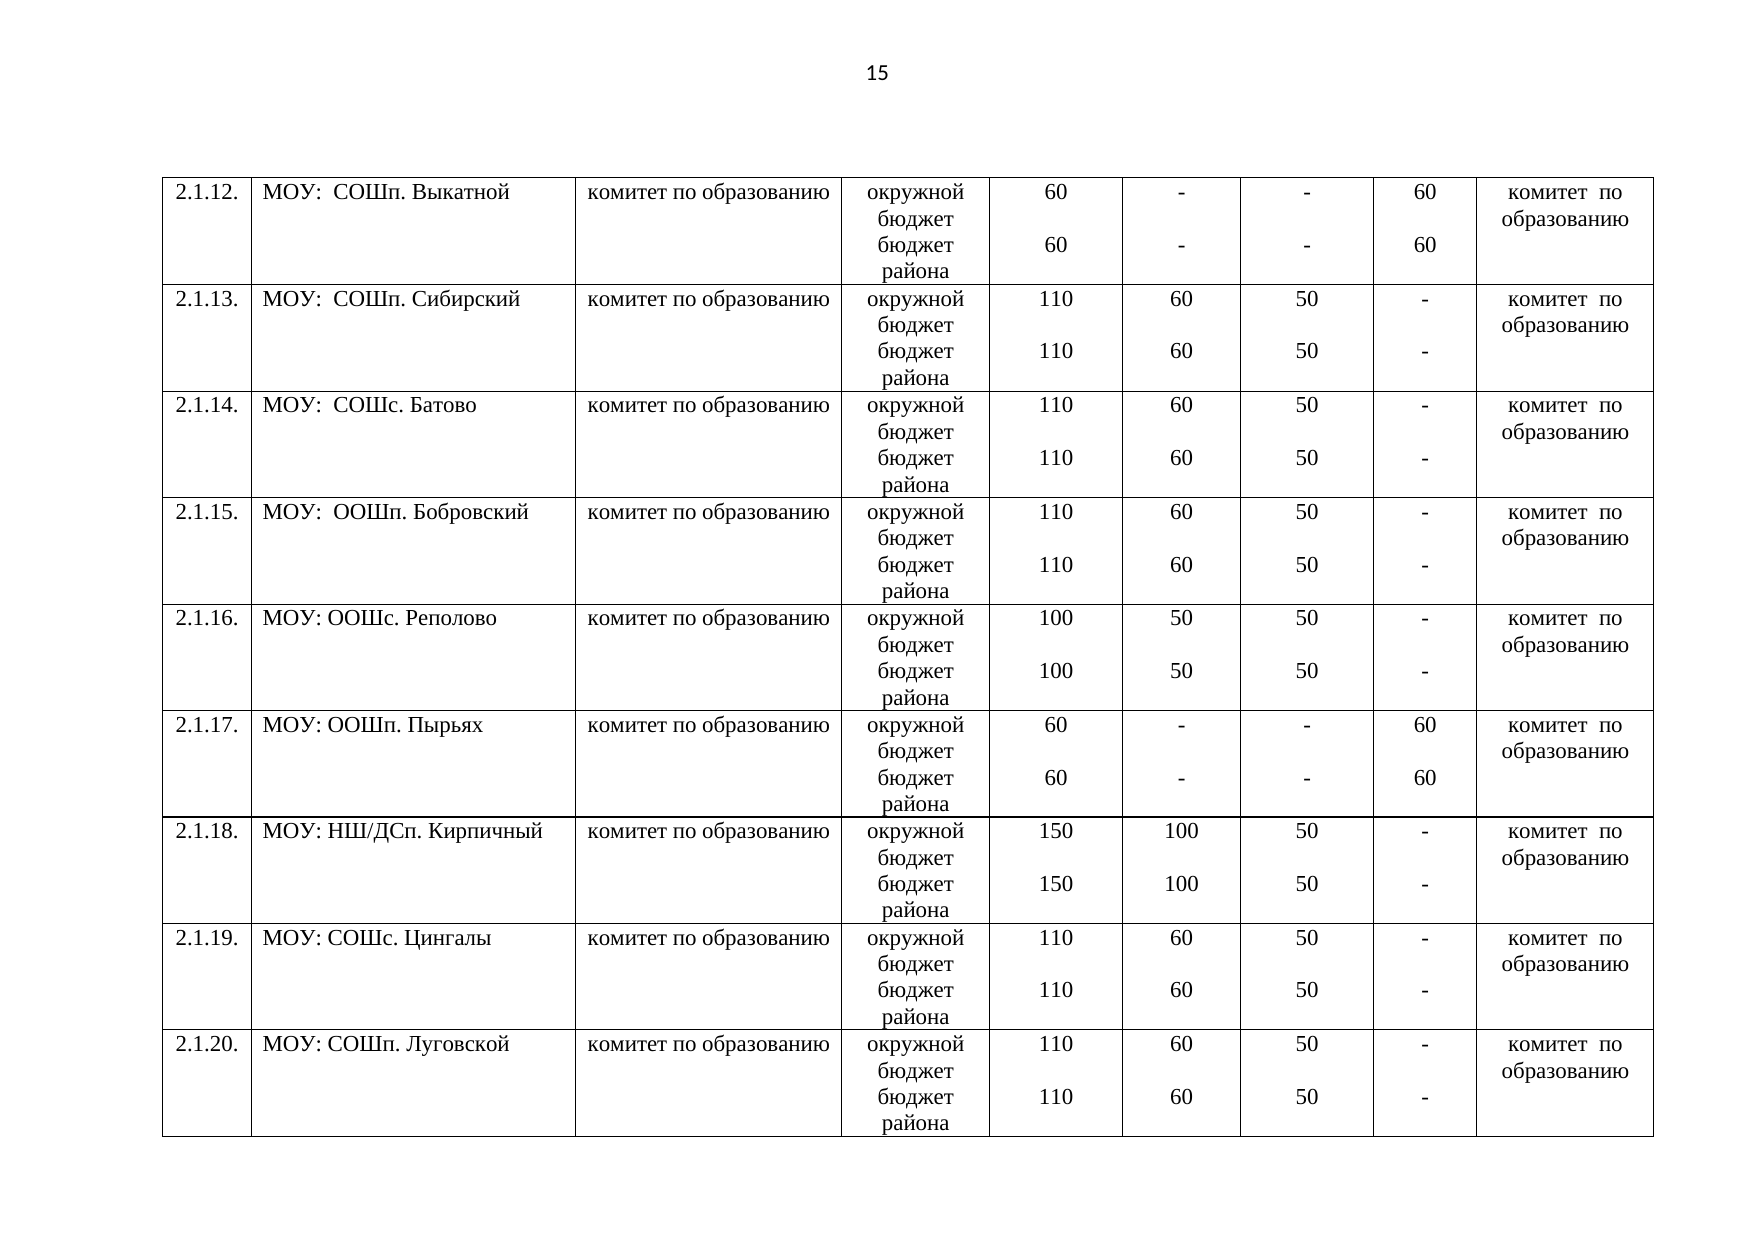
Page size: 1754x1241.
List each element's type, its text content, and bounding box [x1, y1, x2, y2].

table_cell МОУ: ООШс. Реполово [252, 605, 575, 710]
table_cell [842, 1030, 989, 1136]
table_cell комитет по образованию [576, 392, 841, 497]
table_cell 2.1.15. [163, 498, 251, 603]
table_cell 100 100 [990, 605, 1122, 710]
table_cell комитет по образованию [576, 498, 841, 603]
table_cell 150 150 [990, 818, 1122, 923]
table_cell 60 60 [990, 178, 1122, 284]
table_cell 110 110 [990, 498, 1122, 603]
table_cell МОУ: СОШп. Выкатной [252, 178, 575, 284]
table_cell 60 60 [1123, 1030, 1240, 1136]
table_cell 100 100 [1123, 818, 1240, 923]
table_cell 60 60 [1123, 498, 1240, 603]
table_cell комитет по образованию [1477, 498, 1653, 603]
table_cell МОУ: СОШп. Луговской [252, 1030, 575, 1136]
table_cell комитет по образованию [576, 818, 841, 923]
table_cell МОУ: ООШп. Пырьях [252, 711, 575, 816]
table_cell - - [1123, 178, 1240, 284]
table_cell 60 60 [1374, 711, 1476, 816]
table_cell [576, 178, 841, 284]
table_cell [1477, 178, 1653, 284]
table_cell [842, 178, 989, 284]
table_cell 60 60 [1374, 178, 1476, 284]
table_cell комитет по образованию [1477, 285, 1653, 391]
table_cell - - [1374, 392, 1476, 497]
table_cell 110 110 [990, 392, 1122, 497]
table_cell окружной бюджет бюджет района [842, 285, 989, 391]
table_cell комитет по образованию [1477, 924, 1653, 1029]
table_cell 50 50 [1123, 605, 1240, 710]
table_cell МОУ: НШ/ДСп. Кирпичный [252, 818, 575, 923]
table_cell комитет по образованию [576, 605, 841, 710]
table_cell 60 60 [990, 711, 1122, 816]
table_cell 50 50 [1241, 392, 1373, 497]
table_cell - - [1374, 605, 1476, 710]
table_cell 60 60 [1123, 285, 1240, 391]
table_cell окружной бюджет бюджет района [842, 924, 989, 1029]
table_cell окружной бюджет бюджет района [842, 392, 989, 497]
table_cell 2.1.13. [163, 285, 251, 391]
table_cell окружной бюджет бюджет района [842, 498, 989, 603]
table_cell 60 60 [1123, 392, 1240, 497]
table_cell - - [1374, 818, 1476, 923]
table_cell 110 110 [990, 285, 1122, 391]
table_cell 60 60 [1123, 924, 1240, 1029]
table_cell окружной бюджет бюджет района [842, 711, 989, 816]
table_cell 50 50 [1241, 1030, 1373, 1136]
table_cell 2.1.19. [163, 924, 251, 1029]
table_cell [576, 1030, 841, 1136]
table_cell 2.1.20. [163, 1030, 251, 1136]
table_cell - - [1374, 1030, 1476, 1136]
table_cell 2.1.14. [163, 392, 251, 497]
table_cell - - [1123, 711, 1240, 816]
table_cell 2.1.17. [163, 711, 251, 816]
table_cell МОУ: ООШп. Бобровский [252, 498, 575, 603]
table_cell - - [1374, 285, 1476, 391]
table_cell комитет по образованию [1477, 711, 1653, 816]
table_cell - - [1241, 711, 1373, 816]
table_cell окружной бюджет бюджет района [842, 818, 989, 923]
table_cell комитет по образованию [576, 924, 841, 1029]
table_cell 50 50 [1241, 285, 1373, 391]
table_cell 50 50 [1241, 818, 1373, 923]
table_cell МОУ: СОШс. Цингалы [252, 924, 575, 1029]
table_cell - - [1374, 924, 1476, 1029]
table_cell комитет по образованию [576, 285, 841, 391]
table_cell комитет по образованию [1477, 818, 1653, 923]
table_cell - - [1374, 498, 1476, 603]
table_cell 2.1.12. [163, 178, 251, 284]
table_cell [1477, 1030, 1653, 1136]
table_cell 2.1.18. [163, 818, 251, 923]
table_cell МОУ: СОШс. Батово [252, 392, 575, 497]
table_cell МОУ: СОШп. Сибирский [252, 285, 575, 391]
table_cell окружной бюджет бюджет района [842, 605, 989, 710]
table_cell комитет по образованию [1477, 392, 1653, 497]
table_cell 50 50 [1241, 605, 1373, 710]
table_cell 50 50 [1241, 924, 1373, 1029]
table_cell 110 110 [990, 924, 1122, 1029]
table_cell комитет по образованию [576, 711, 841, 816]
table_cell комитет по образованию [1477, 605, 1653, 710]
table_cell - - [1241, 178, 1373, 284]
table_cell 2.1.16. [163, 605, 251, 710]
table_cell 50 50 [1241, 498, 1373, 603]
table_cell 110 110 [990, 1030, 1122, 1136]
